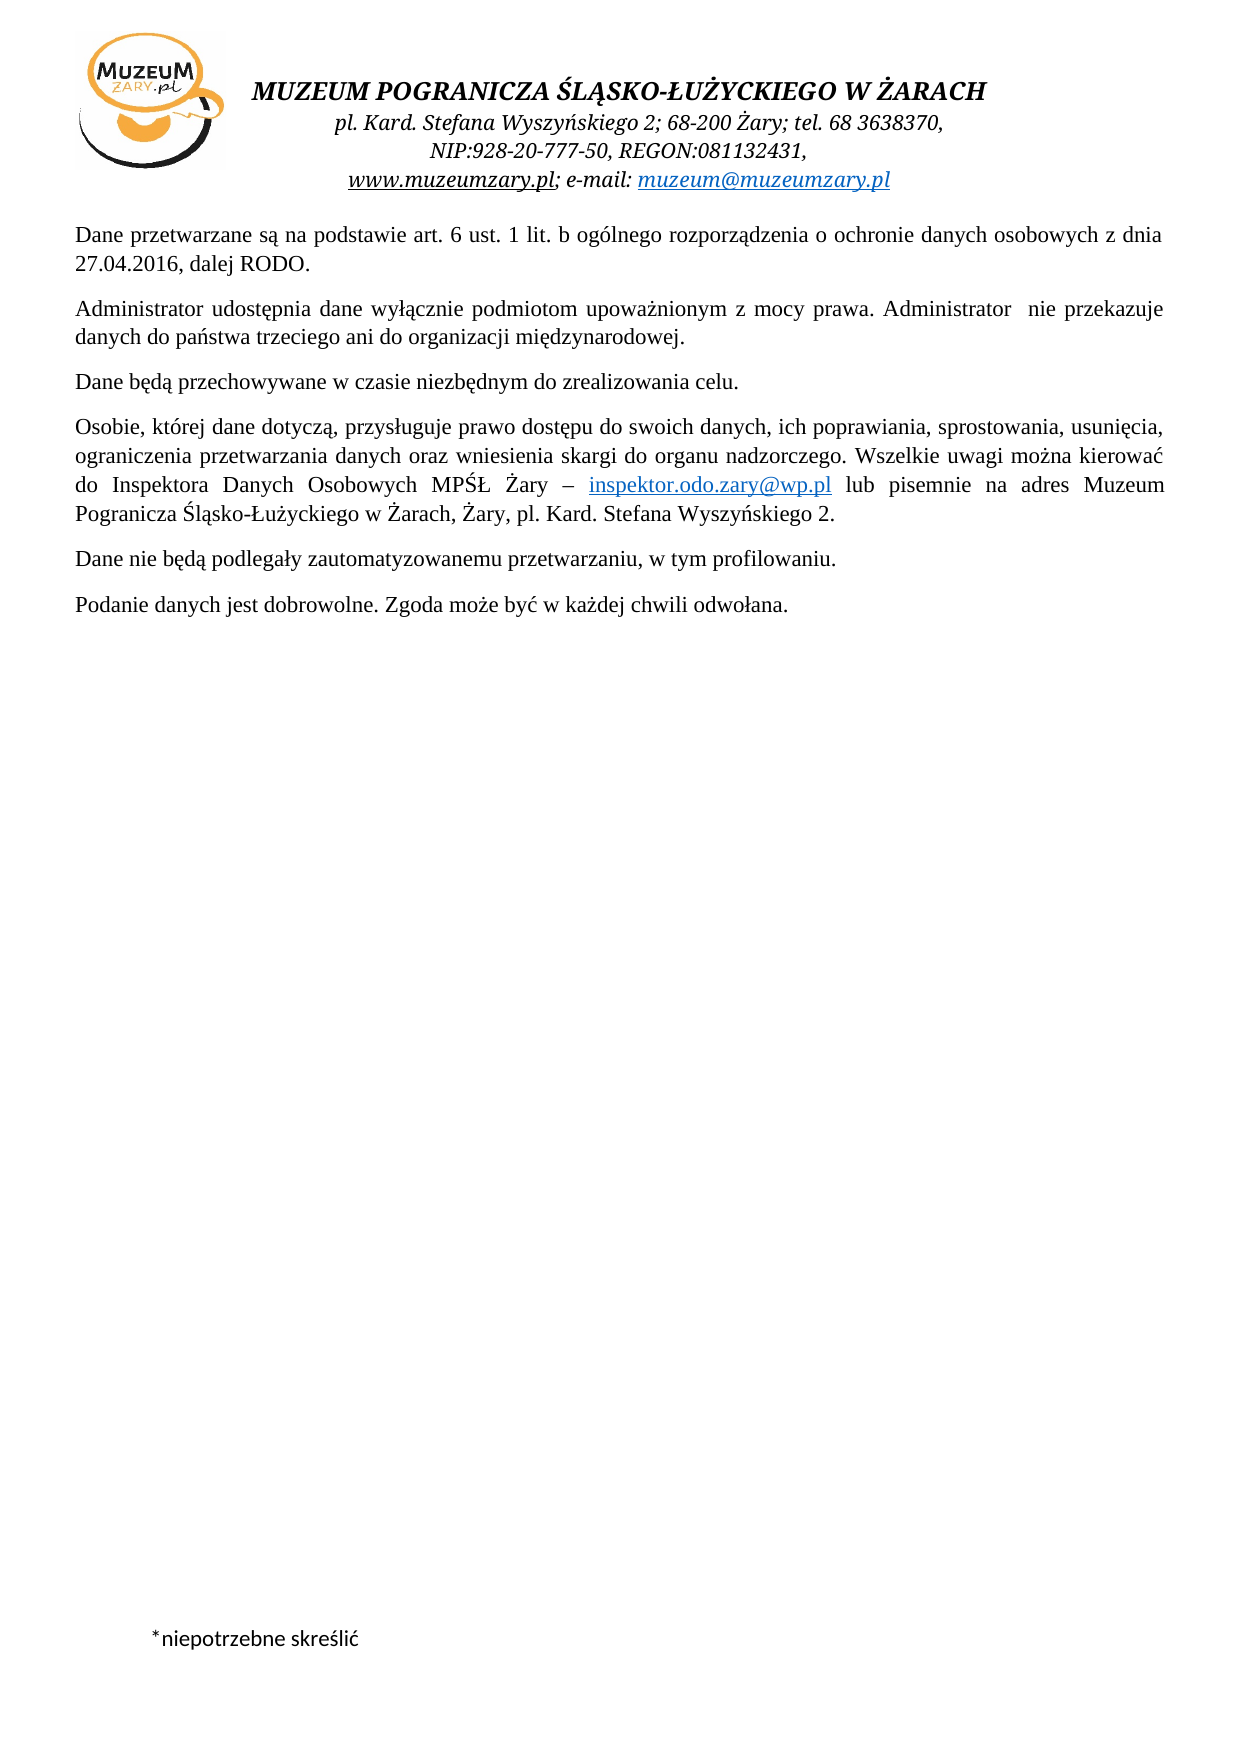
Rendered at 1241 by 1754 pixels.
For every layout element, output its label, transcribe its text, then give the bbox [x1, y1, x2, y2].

text Podanie danych jest dobrowolne. Zgoda może być w każdej chwili odwołana. [75, 591, 1165, 617]
picture [75, 31, 227, 170]
text Dane przetwarzane są na podstawie art. 6 ust. 1 lit. b ogólnego rozporządzenia o ochronie danych osobowych z dnia 27.04.2016, dalej RODO. [75, 221, 1165, 276]
text Dane będą przechowywane w czasie niezbędnym do zrealizowania celu. [75, 368, 1165, 394]
text Osobie, której dane dotyczą, przysługuje prawo dostępu do swoich danych, ich poprawiania, sprostowania, usunięcia, ograniczenia przetwarzania danych oraz wniesienia skargi do organu nadzorczego. Wszelkie uwagi można kierować do Inspektora Danych Osobowych MPŚŁ Żary – inspektor.odo.zary@wp.pl lub pisemnie na adres Muzeum Pogranicza Śląsko-Łużyckiego w Żarach, Żary, pl. Kard. Stefana Wyszyńskiego 2. [75, 413, 1165, 527]
text Dane nie będą podlegały zautomatyzowanemu przetwarzaniu, w tym profilowaniu. [75, 546, 1165, 572]
text Administrator udostępnia dane wyłącznie podmiotom upoważnionym z mocy prawa. Administrator nie przekazuje danych do państwa trzeciego ani do organizacji międzynarodowej. [75, 295, 1165, 349]
